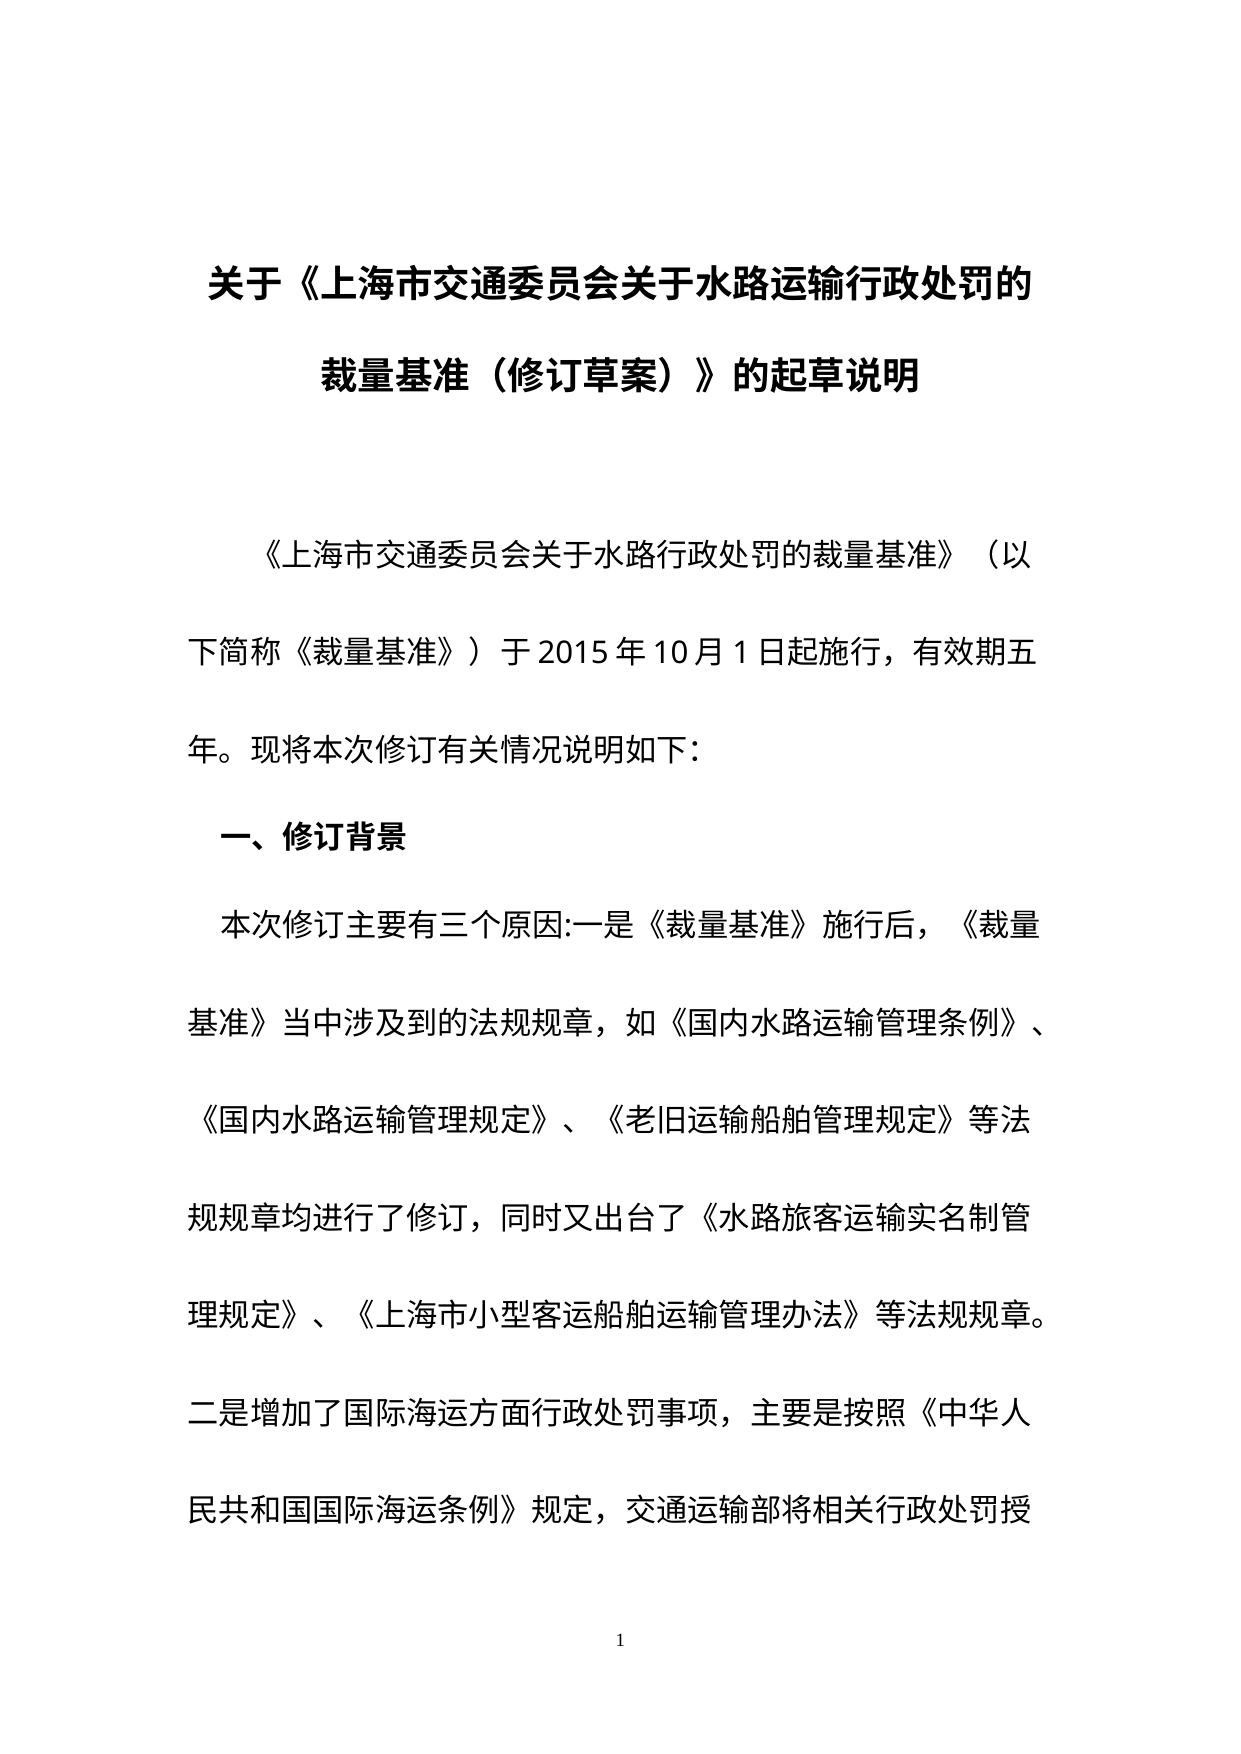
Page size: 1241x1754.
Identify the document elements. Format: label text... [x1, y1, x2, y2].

text 一、修订背景 [187, 803, 1053, 868]
text 《上海市交通委员会关于水路行政处罚的裁量基准》（以下简称《裁量基准》）于2015年10月1日起施行，有效期五年。现将本次修订有关情况说明如下： [187, 520, 1053, 780]
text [187, 890, 1053, 1540]
text 关于《上海市交通委员会关于水路运输行政处罚的 [187, 248, 1053, 313]
text 裁量基准（修订草案）》的起草说明 [187, 340, 1053, 405]
